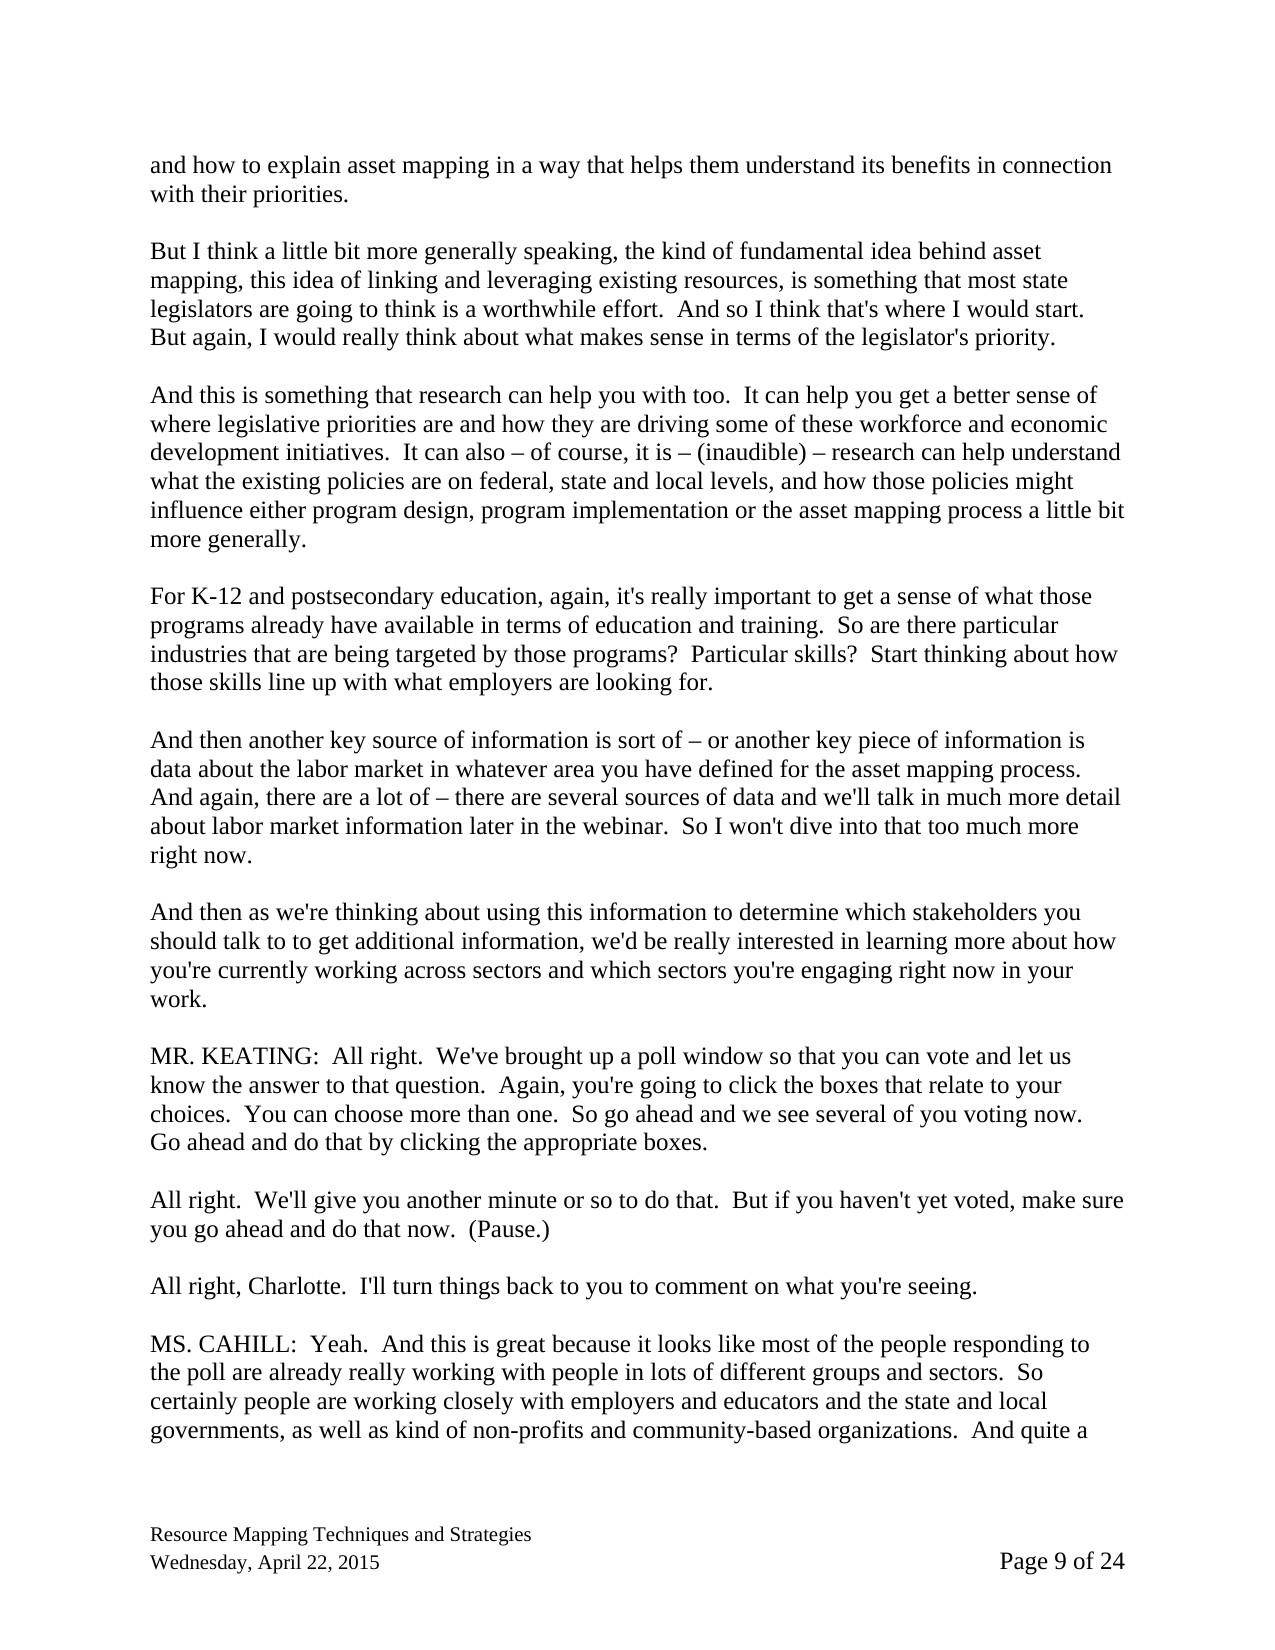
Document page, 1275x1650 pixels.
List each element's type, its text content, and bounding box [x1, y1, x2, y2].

text And then as we're thinking about using this information to determine which stakeholders you should talk to to get additional information, we'd be really interested in learning more about how you're currently working across sectors and which sectors you're engaging right now in your work. [150, 897, 1125, 1012]
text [150, 150, 1125, 207]
text MR. KEATING: All right. We've brought up a poll window so that you can vote and let us know the answer to that question. Again, you're going to click the boxes that relate to your choices. You can choose more than one. So go ahead and we see several of you voting now. Go ahead and do that by clicking the appropriate boxes. [150, 1041, 1125, 1156]
text All right, Charlotte. I'll turn things back to you to comment on what you're seeing. [150, 1271, 1125, 1300]
text For K-12 and postsecondary education, again, it's really important to get a sense of what those programs already have available in terms of education and training. So are there particular industries that are being targeted by those programs? Particular skills? Start thinking about how those skills line up with what employers are looking for. [150, 581, 1125, 696]
text But I think a little bit more generally speaking, the kind of fundamental idea behind asset mapping, this idea of linking and leveraging existing resources, is something that most state legislators are going to think is a worthwhile effort. And so I think that's where I would start. But again, I would really think about what makes sense in terms of the legislator's priority. [150, 236, 1125, 351]
text And this is something that research can help you with too. It can help you get a better sense of where legislative priorities are and how they are driving some of these workforce and economic development initiatives. It can also – of course, it is – (inaudible) – research can help understand what the existing policies are on federal, state and local levels, and how those policies might influence either program design, program implementation or the asset mapping process a little bit more generally. [150, 380, 1125, 552]
text And then another key source of information is sort of – or another key piece of information is data about the labor market in whatever area you have defined for the asset mapping process. And again, there are a lot of – there are several sources of data and we'll talk in much more detail about labor market information later in the webinar. So I won't dive into that too much more right now. [150, 725, 1125, 869]
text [150, 1329, 1125, 1444]
text All right. We'll give you another minute or so to do that. But if you haven't yet voted, make sure you go ahead and do that now. (Pause.) [150, 1185, 1125, 1242]
